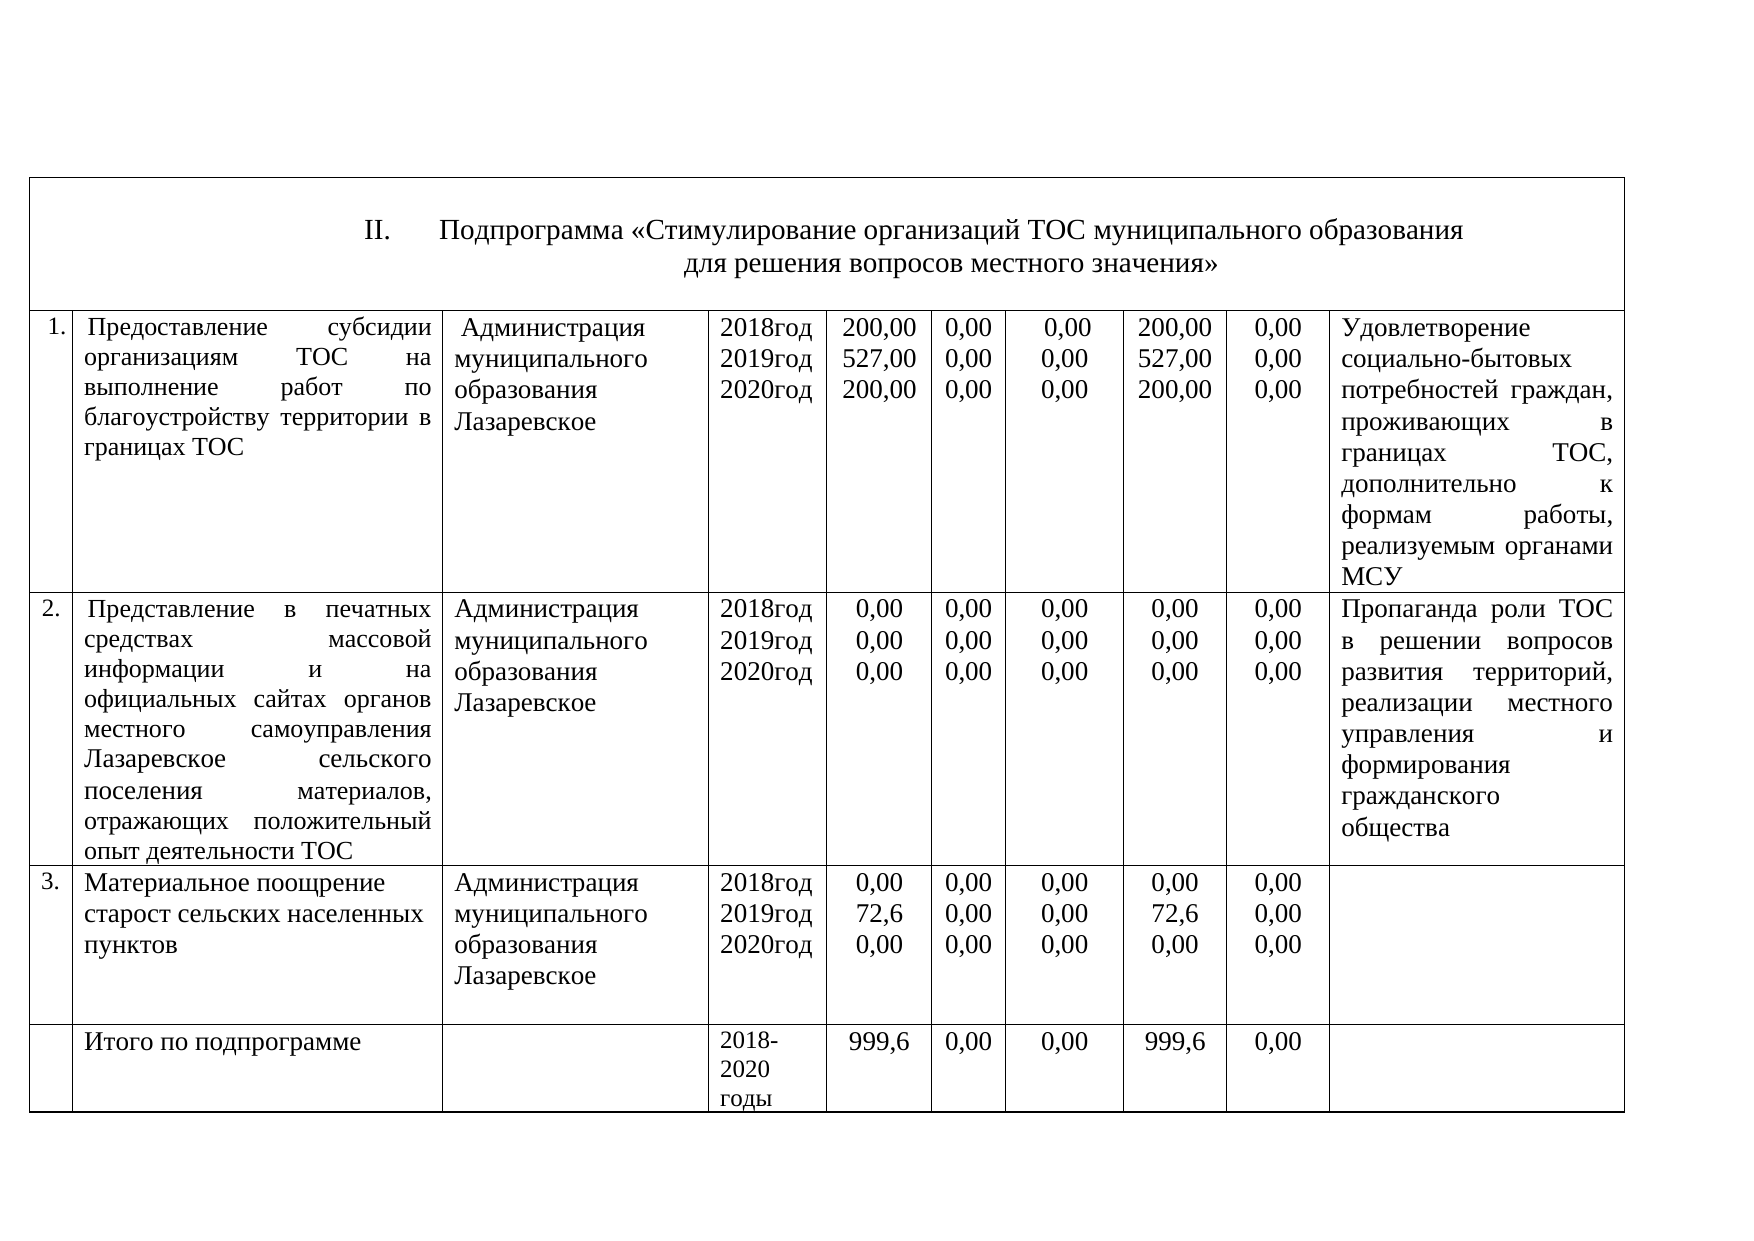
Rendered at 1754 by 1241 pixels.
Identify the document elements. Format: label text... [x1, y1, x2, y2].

table_cell Подпрограмма «Стимулирование организаций ТОС муниципального образования для решения вопросов местного значения» [30, 178, 1624, 310]
table_cell Предоставление субсидии организациям ТОС на выполнение работ по благоустройству территории в границах ТОС [73, 311, 442, 592]
table_cell [1330, 866, 1624, 1024]
table_cell 0,00 0,00 0,00 [932, 311, 1005, 592]
table_cell 0,00 0,00 0,00 [932, 593, 1005, 865]
table_cell 3. [30, 866, 72, 1024]
table_cell 2018год 2019год 2020год [709, 311, 826, 592]
table_cell 200,00 527,00 200,00 [827, 311, 931, 592]
table_cell 0,00 [1006, 1025, 1123, 1111]
table_cell 0,00 0,00 0,00 [1006, 866, 1123, 1024]
table_cell Представление в печатных средствах массовой информации и на официальных сайтах органов местного самоуправления Лазаревское сельского поселения материалов, отражающих положительный опыт деятельности ТОС [73, 593, 442, 865]
table_cell 0,00 0,00 0,00 [1227, 311, 1329, 592]
table_cell 0,00 0,00 0,00 [1227, 866, 1329, 1024]
table_cell 0,00 0,00 0,00 [1006, 593, 1123, 865]
table_cell 2018год 2019год 2020год [709, 866, 826, 1024]
table_cell 999,6 [1124, 1025, 1226, 1111]
table_cell 2. [30, 593, 72, 865]
table_cell 0,00 0,00 0,00 [932, 866, 1005, 1024]
table_cell [1330, 1025, 1624, 1111]
table_cell Итого по подпрограмме [73, 1025, 442, 1111]
table_cell 1. [30, 311, 72, 592]
table_cell Удовлетворение социально-бытовых потребностей граждан, проживающих в границах ТОС, дополнительно к формам работы, реализуемым органами МСУ [1330, 311, 1624, 592]
table_cell 2018год 2019год 2020год [709, 593, 826, 865]
table_cell Администрация муниципального образования Лазаревское [443, 866, 708, 1024]
table_cell Материальное поощрение старост сельских населенных пунктов [73, 866, 442, 1024]
table_cell 0,00 0,00 0,00 [1227, 593, 1329, 865]
table_cell 200,00 527,00 200,00 [1124, 311, 1226, 592]
table_cell 0,00 0,00 0,00 [1006, 311, 1123, 592]
table_cell 2018-2020 годы [709, 1025, 826, 1111]
table_cell 0,00 72,6 0,00 [1124, 866, 1226, 1024]
table_cell 0,00 0,00 0,00 [827, 593, 931, 865]
table_cell 0,00 [932, 1025, 1005, 1111]
table_cell [30, 1025, 72, 1111]
table_cell 999,6 [827, 1025, 931, 1111]
table_cell Администрация муниципального образования Лазаревское [443, 593, 708, 865]
table_cell 0,00 [1227, 1025, 1329, 1111]
table_cell 0,00 0,00 0,00 [1124, 593, 1226, 865]
table_cell Администрация муниципального образования Лазаревское [443, 311, 708, 592]
table_cell 0,00 72,6 0,00 [827, 866, 931, 1024]
table_cell Пропаганда роли ТОС в решении вопросов развития территорий, реализации местного управления и формирования гражданского общества [1330, 593, 1624, 865]
table_cell [443, 1025, 708, 1111]
